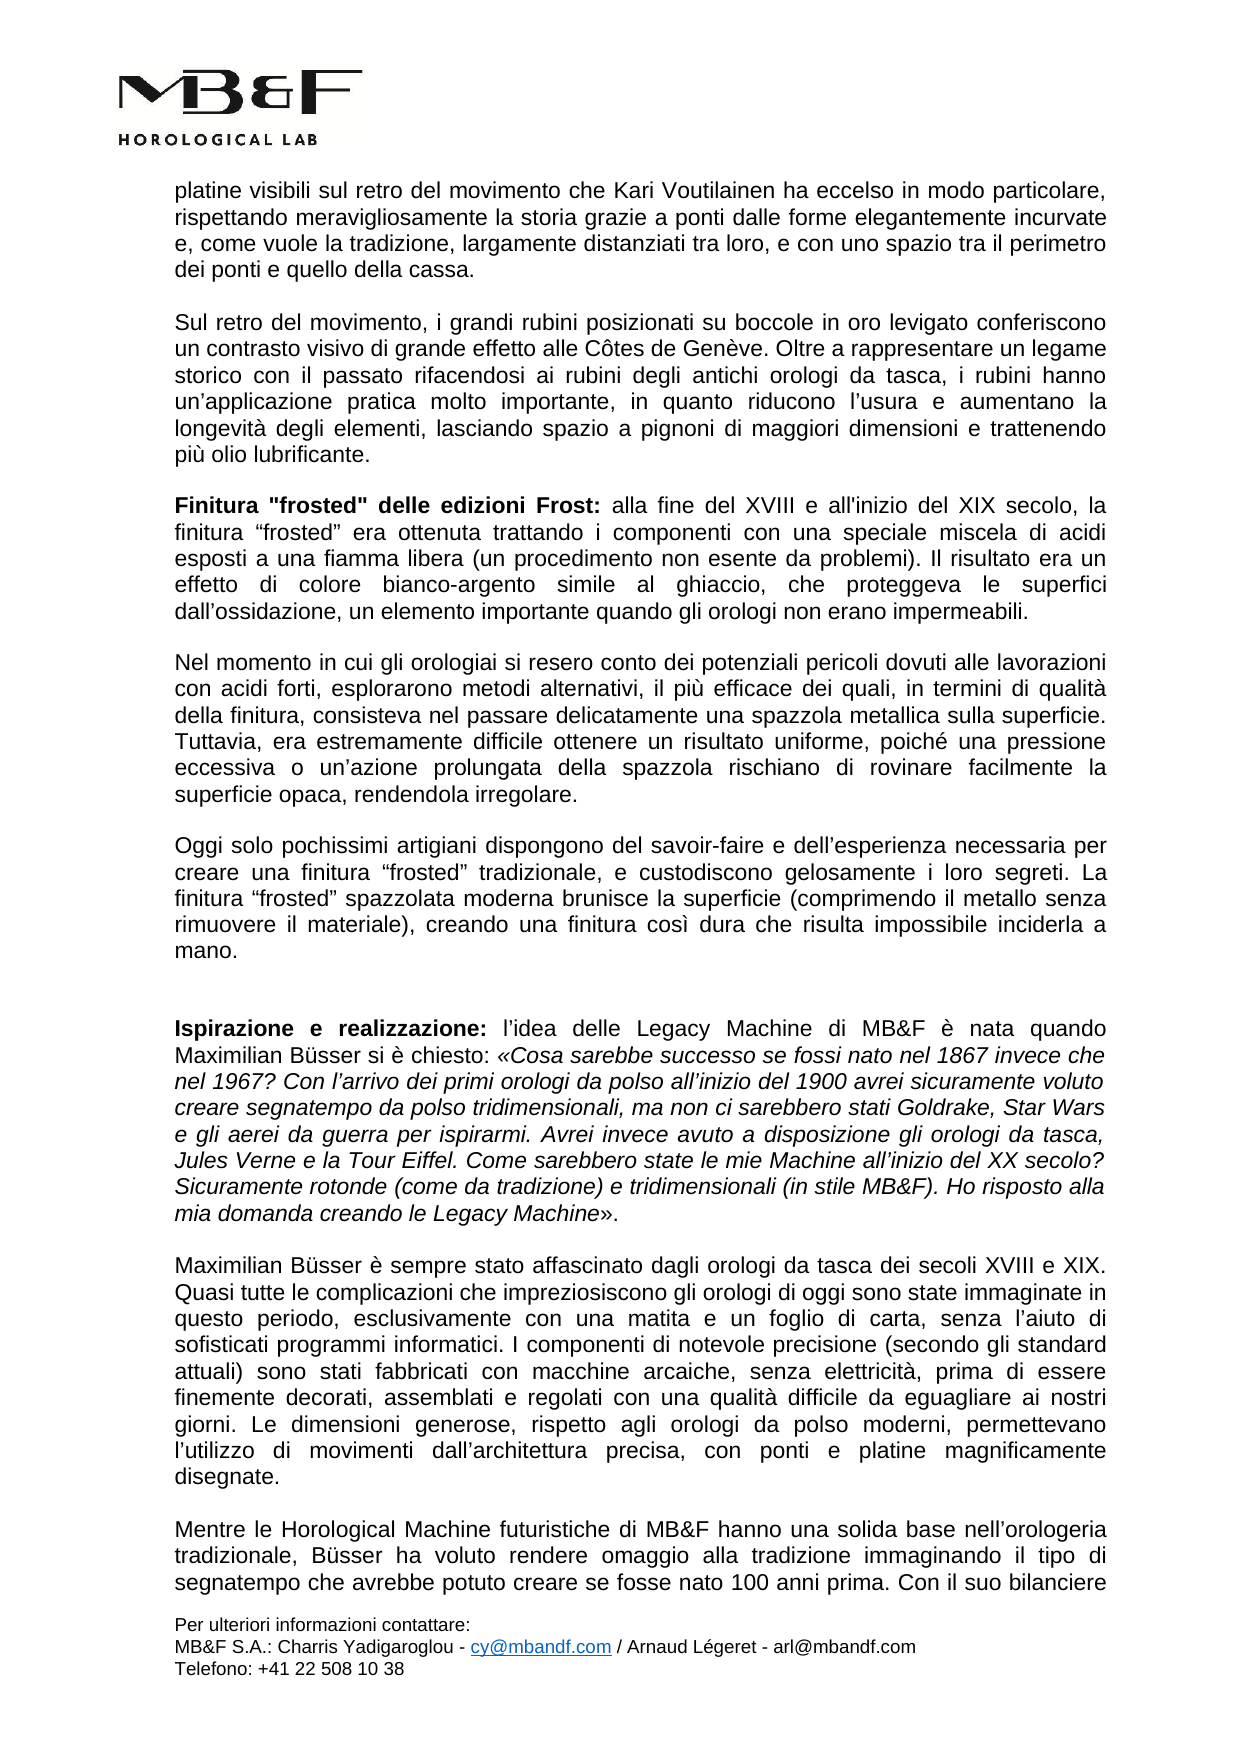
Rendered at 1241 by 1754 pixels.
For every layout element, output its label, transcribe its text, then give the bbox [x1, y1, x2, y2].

text Maximilian Büsser è sempre stato affascinato dagli orologi da tasca dei secoli XVIII e XIX. Quasi tutte le complicazioni che impreziosiscono gli orologi di oggi sono state immaginate in questo periodo, esclusivamente con una matita e un foglio di carta, senza l’aiuto di sofisticati programmi informatici. I componenti di notevole precisione (secondo gli standard attuali) sono stati fabbricati con macchine arcaiche, senza elettricità, prima di essere finemente decorati, assemblati e regolati con una qualità difficile da eguagliare ai nostri giorni. Le dimensioni generose, rispetto agli orologi da polso moderni, permettevano l’utilizzo di movimenti dall’architettura precisa, con ponti e platine magnificamente disegnate. [174, 1252, 1107, 1489]
text Nel momento in cui gli orologiai si resero conto dei potenziali pericoli dovuti alle lavorazioni con acidi forti, esplorarono metodi alternativi, il più efficace dei quali, in termini di qualità della finitura, consisteva nel passare delicatamente una spazzola metallica sulla superficie. Tuttavia, era estremamente difficile ottenere un risultato uniforme, poiché una pressione eccessiva o un’azione prolungata della spazzola rischiano di rovinare facilmente la superficie opaca, rendendola irregolare. [174, 649, 1107, 807]
text Oggi solo pochissimi artigiani dispongono del savoir-faire e dell’esperienza necessaria per creare una finitura “frosted” tradizionale, e custodiscono gelosamente i loro segreti. La finitura “frosted” spazzolata moderna brunisce la superficie (comprimendo il metallo senza rimuovere il materiale), creando una finitura così dura che risulta impossibile inciderla a mano. [174, 832, 1107, 964]
text Sul retro del movimento, i grandi rubini posizionati su boccole in oro levigato conferiscono un contrasto visivo di grande effetto alle Côtes de Genève. Oltre a rappresentare un legame storico con il passato rifacendosi ai rubini degli antichi orologi da tasca, i rubini hanno un’applicazione pratica molto importante, in quanto riducono l’usura e aumentano la longevità degli elementi, lasciando spazio a pignoni di maggiori dimensioni e trattenendo più olio lubrificante. [174, 309, 1107, 467]
picture [114, 64, 367, 150]
text Finitura "frosted" delle edizioni Frost: alla fine del XVIII e all'inizio del XIX secolo, la finitura “frosted” era ottenuta trattando i componenti con una speciale miscela di acidi esposti a una fiamma libera (un procedimento non esente da problemi). Il risultato era un effetto di colore bianco-argento simile al ghiaccio, che proteggeva le superfici dall’ossidazione, un elemento importante quando gli orologi non erano impermeabili. [174, 492, 1107, 624]
text Ispirazione e realizzazione: l’idea delle Legacy Machine di MB&F è nata quando Maximilian Büsser si è chiesto: «Cosa sarebbe successo se fossi nato nel 1867 invece che nel 1967? Con l’arrivo dei primi orologi da polso all’inizio del 1900 avrei sicuramente voluto creare segnatempo da polso tridimensionali, ma non ci sarebbero stati Goldrake, Star Wars e gli aerei da guerra per ispirarmi. Avrei invece avuto a disposizione gli orologi da tasca, Jules Verne e la Tour Eiffel. Come sarebbero state le mie Machine all’inizio del XX secolo? Sicuramente rotonde (come da tradizione) e tridimensionali (in stile MB&F). Ho risposto alla mia domanda creando le Legacy Machine». [174, 1015, 1107, 1226]
